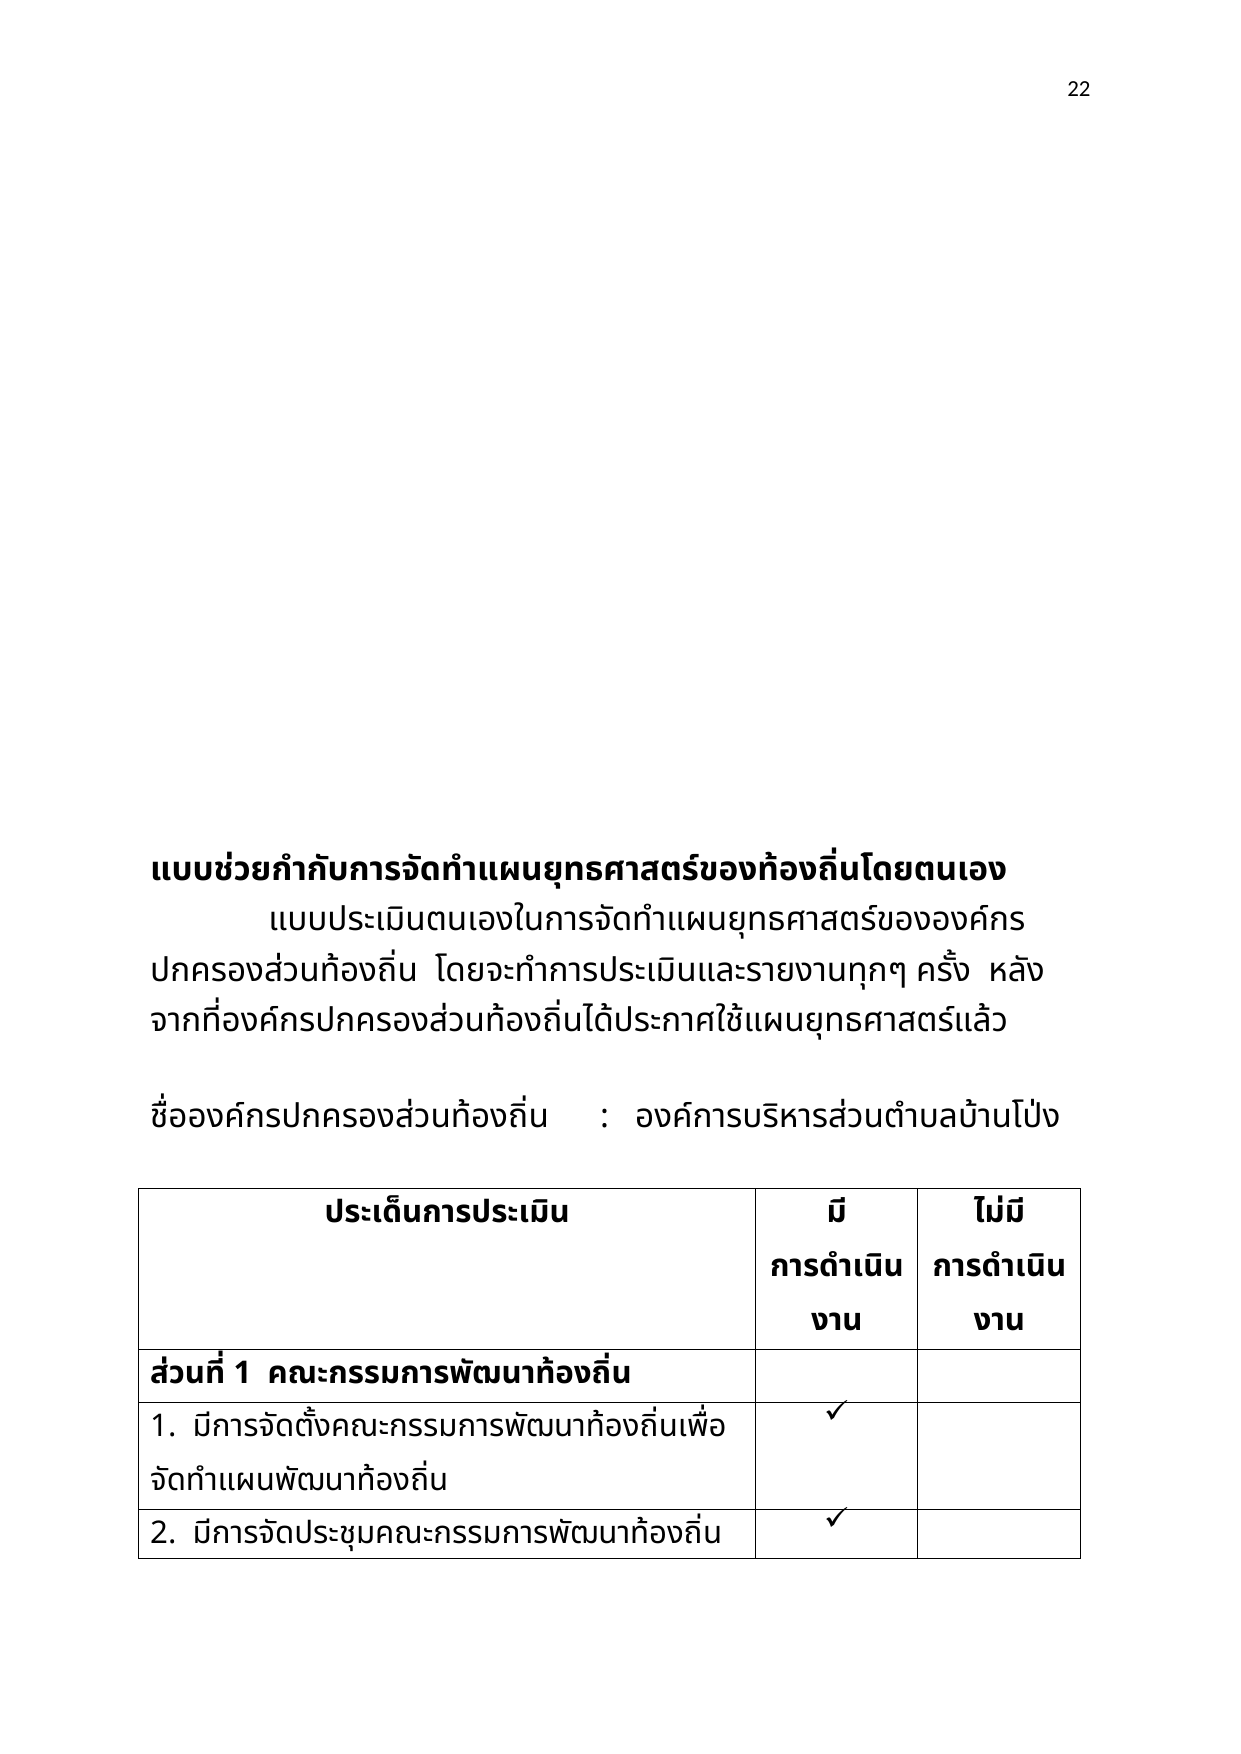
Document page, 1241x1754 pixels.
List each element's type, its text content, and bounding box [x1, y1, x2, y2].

table_cell [756, 1350, 917, 1402]
table_cell [918, 1350, 1080, 1402]
table_header ประเด็นการประเมิน [139, 1189, 755, 1349]
table_cell 1. มีการจัดตั้งคณะกรรมการพัฒนาท้องถิ่นเพื่อจัดทำแผนพัฒนาท้องถิ่น [139, 1403, 755, 1509]
table_header มี การดำเนินงาน [756, 1189, 917, 1349]
table_cell [756, 1403, 917, 1509]
text แบบช่วยกำกับการจัดทำแผนยุทธศาสตร์ของท้องถิ่นโดยตนเอง [150, 845, 1090, 895]
table_cell [918, 1510, 1080, 1558]
table_header ไม่มี การดำเนินงาน [918, 1189, 1080, 1349]
text แบบประเมินตนเองในการจัดทำแผนยุทธศาสตร์ขององค์กรปกครองส่วนท้องถิ่น โดยจะทำการประเมินและรายงานทุกๆ ครั้ง หลังจากที่องค์กรปกครองส่วนท้องถิ่นได้ประกาศใช้แผนยุทธศาสตร์แล้ว [150, 895, 1090, 1047]
table_cell ส่วนที่ 1 คณะกรรมการพัฒนาท้องถิ่น [139, 1350, 755, 1402]
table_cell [139, 1510, 755, 1558]
table_cell [918, 1403, 1080, 1509]
table_cell [756, 1510, 917, 1558]
text ชื่อองค์กรปกครองส่วนท้องถิ่น : องค์การบริหารส่วนตำบลบ้านโป่ง [150, 1092, 1090, 1143]
